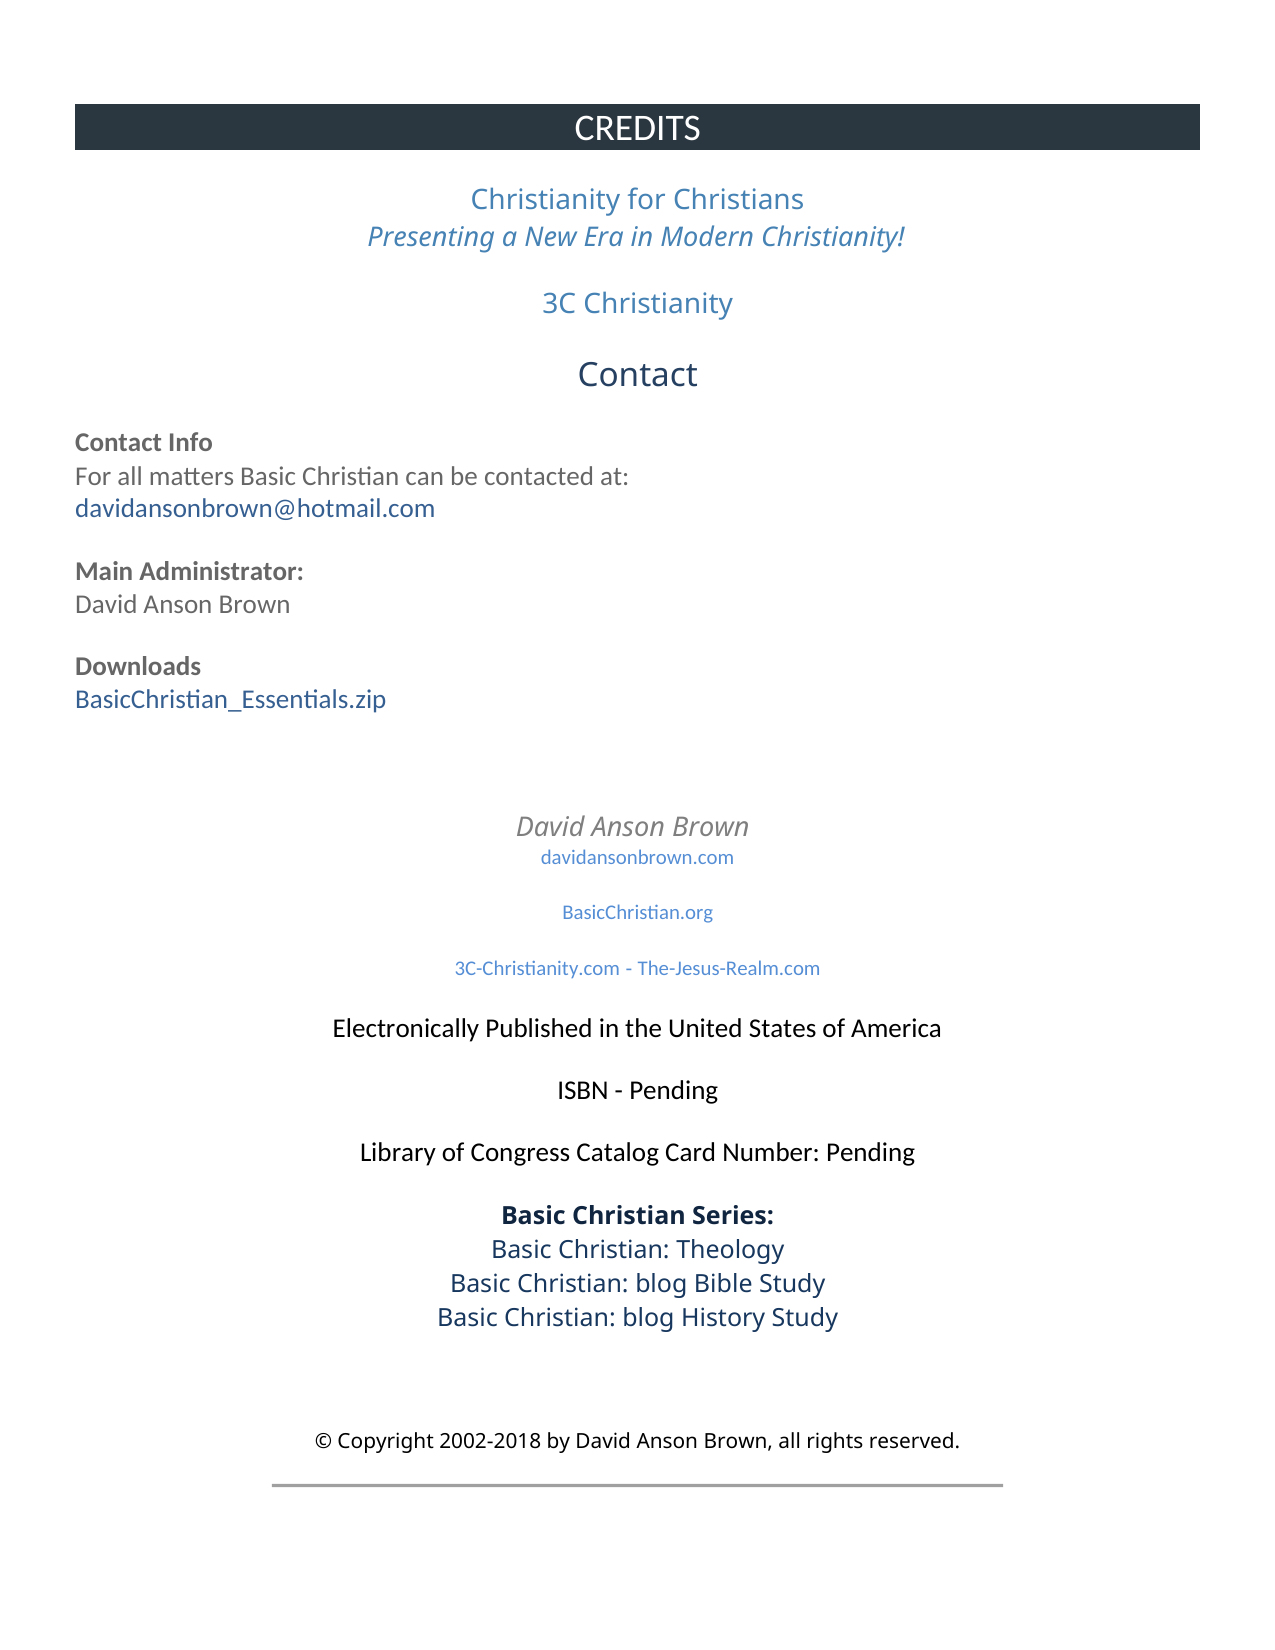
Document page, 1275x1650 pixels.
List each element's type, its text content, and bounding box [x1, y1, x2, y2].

text Contact Info For all matters Basic Christian can be contacted at: davidansonbrown@hotmail.com [75, 426, 1200, 525]
text Library of Congress Catalog Card Number: Pending [75, 1136, 1200, 1168]
text BasicChristian.org [75, 899, 1200, 924]
text Basic Christian Series: Basic Christian: Theology Basic Christian: blog Bible Study Basic Christian: blog History Study [75, 1198, 1200, 1334]
text Contact [75, 351, 1200, 396]
text © Copyright 2002-2018 by David Anson Brown, all rights reserved. [75, 1426, 1200, 1455]
text Electronically Published in the United States of America [75, 1011, 1200, 1044]
text Credits [75, 104, 1200, 150]
text David Anson Brown davidansonbrown.com [75, 807, 1200, 870]
text Downloads BasicChristian_Essentials.zip [75, 649, 1200, 715]
text 3C-Christianity.com - The-Jesus-Realm.com [75, 953, 1200, 982]
text Christianity for Christians Presenting a New Era in Modern Christianity! [75, 179, 1200, 254]
text 3C Christianity [75, 283, 1200, 322]
text ISBN - Pending [75, 1073, 1200, 1106]
text Main Administrator: David Anson Brown [75, 554, 1200, 620]
